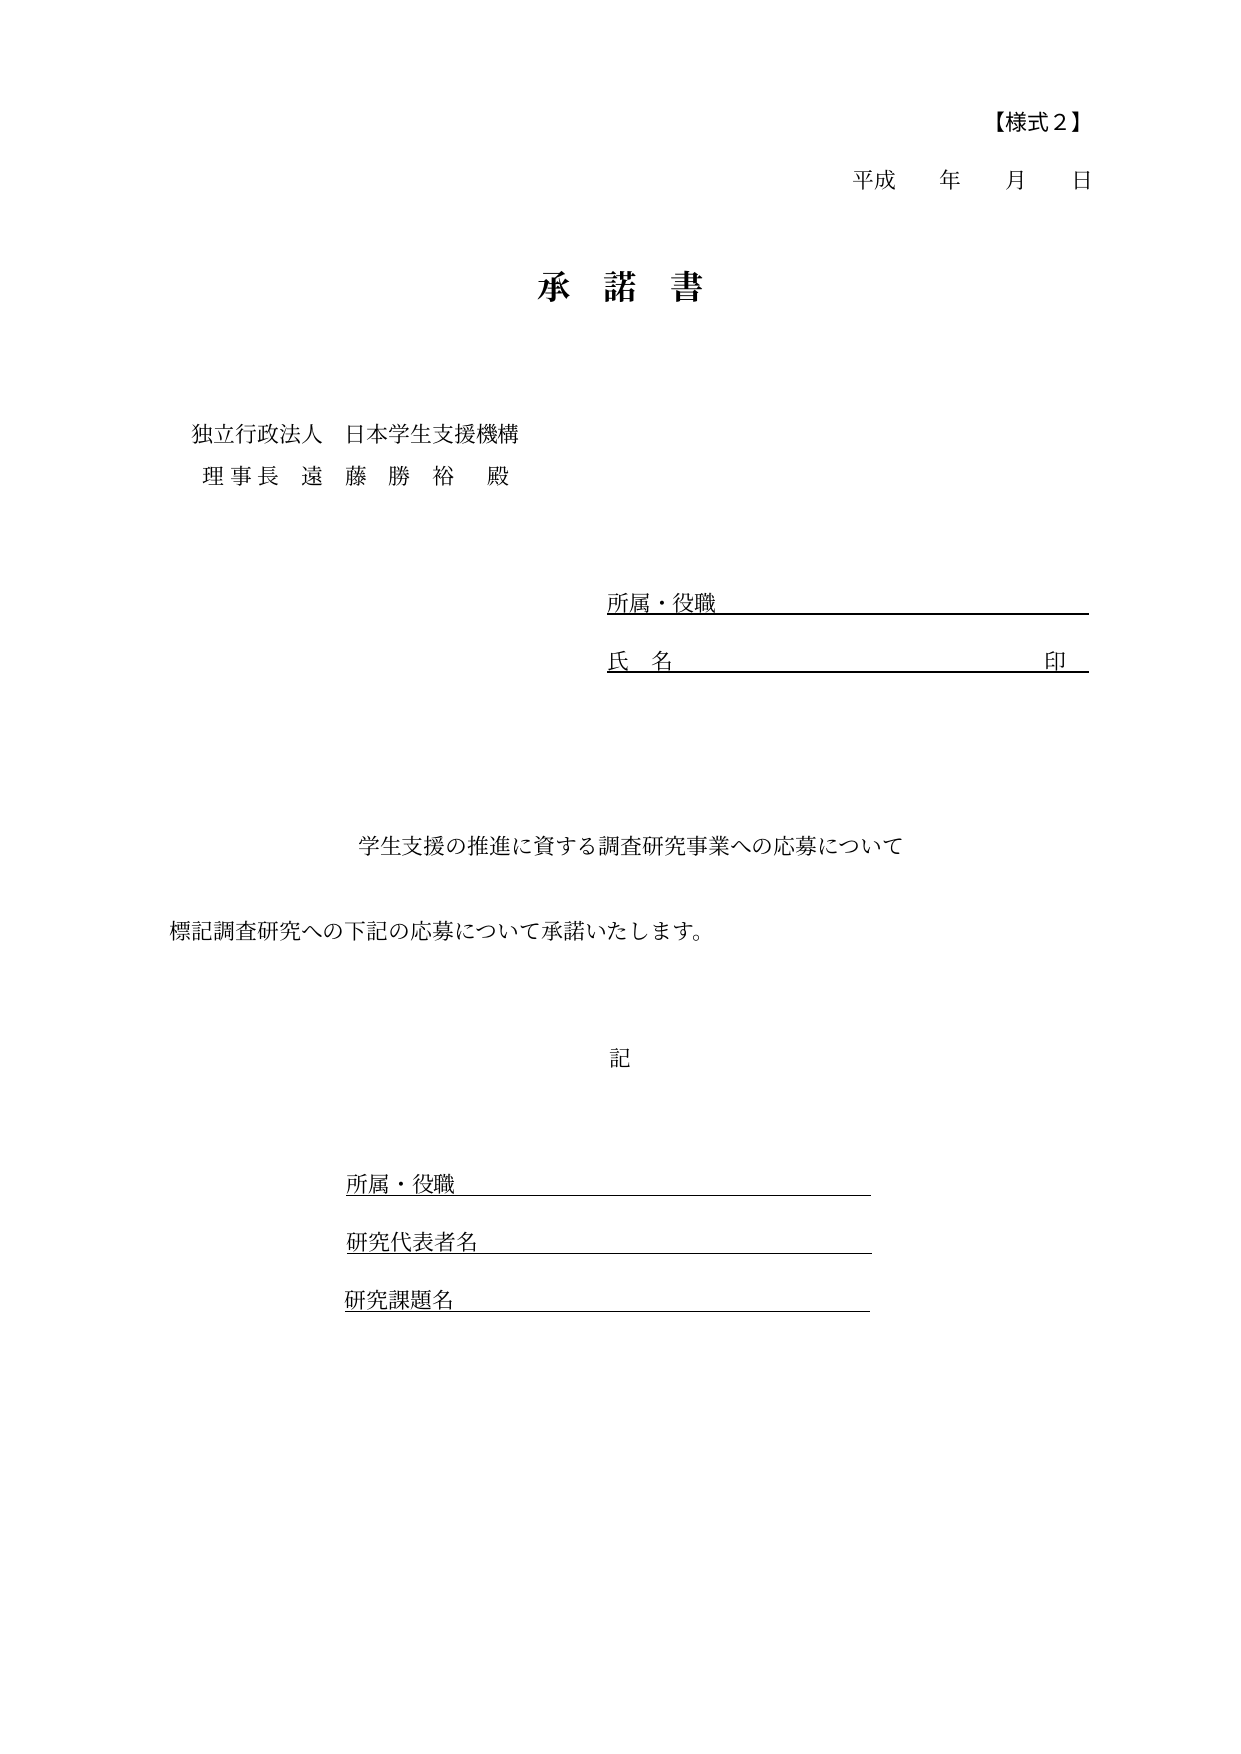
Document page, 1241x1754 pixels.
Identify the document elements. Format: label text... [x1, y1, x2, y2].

text 独立行政法人 日本学生支援機構 [148, 412, 1092, 454]
text 平成 年 月 日 [148, 158, 1092, 200]
text 研究代表者名 [148, 1220, 1092, 1262]
text 所属・役職 [148, 1162, 1092, 1204]
subtitle 記 [148, 1035, 1092, 1078]
text 所属・役職 [148, 581, 1092, 623]
text 理 事 長 遠 藤 勝 裕 殿 [148, 454, 1092, 496]
text 標記調査研究への下記の応募について承諾いたします。 [148, 908, 1092, 951]
text 氏 名 印 [148, 639, 1092, 681]
text 学生支援の推進に資する調査研究事業への応募について [148, 824, 1092, 866]
text 承 諾 書 [148, 243, 1092, 327]
text 研究課題名 [148, 1278, 1092, 1321]
